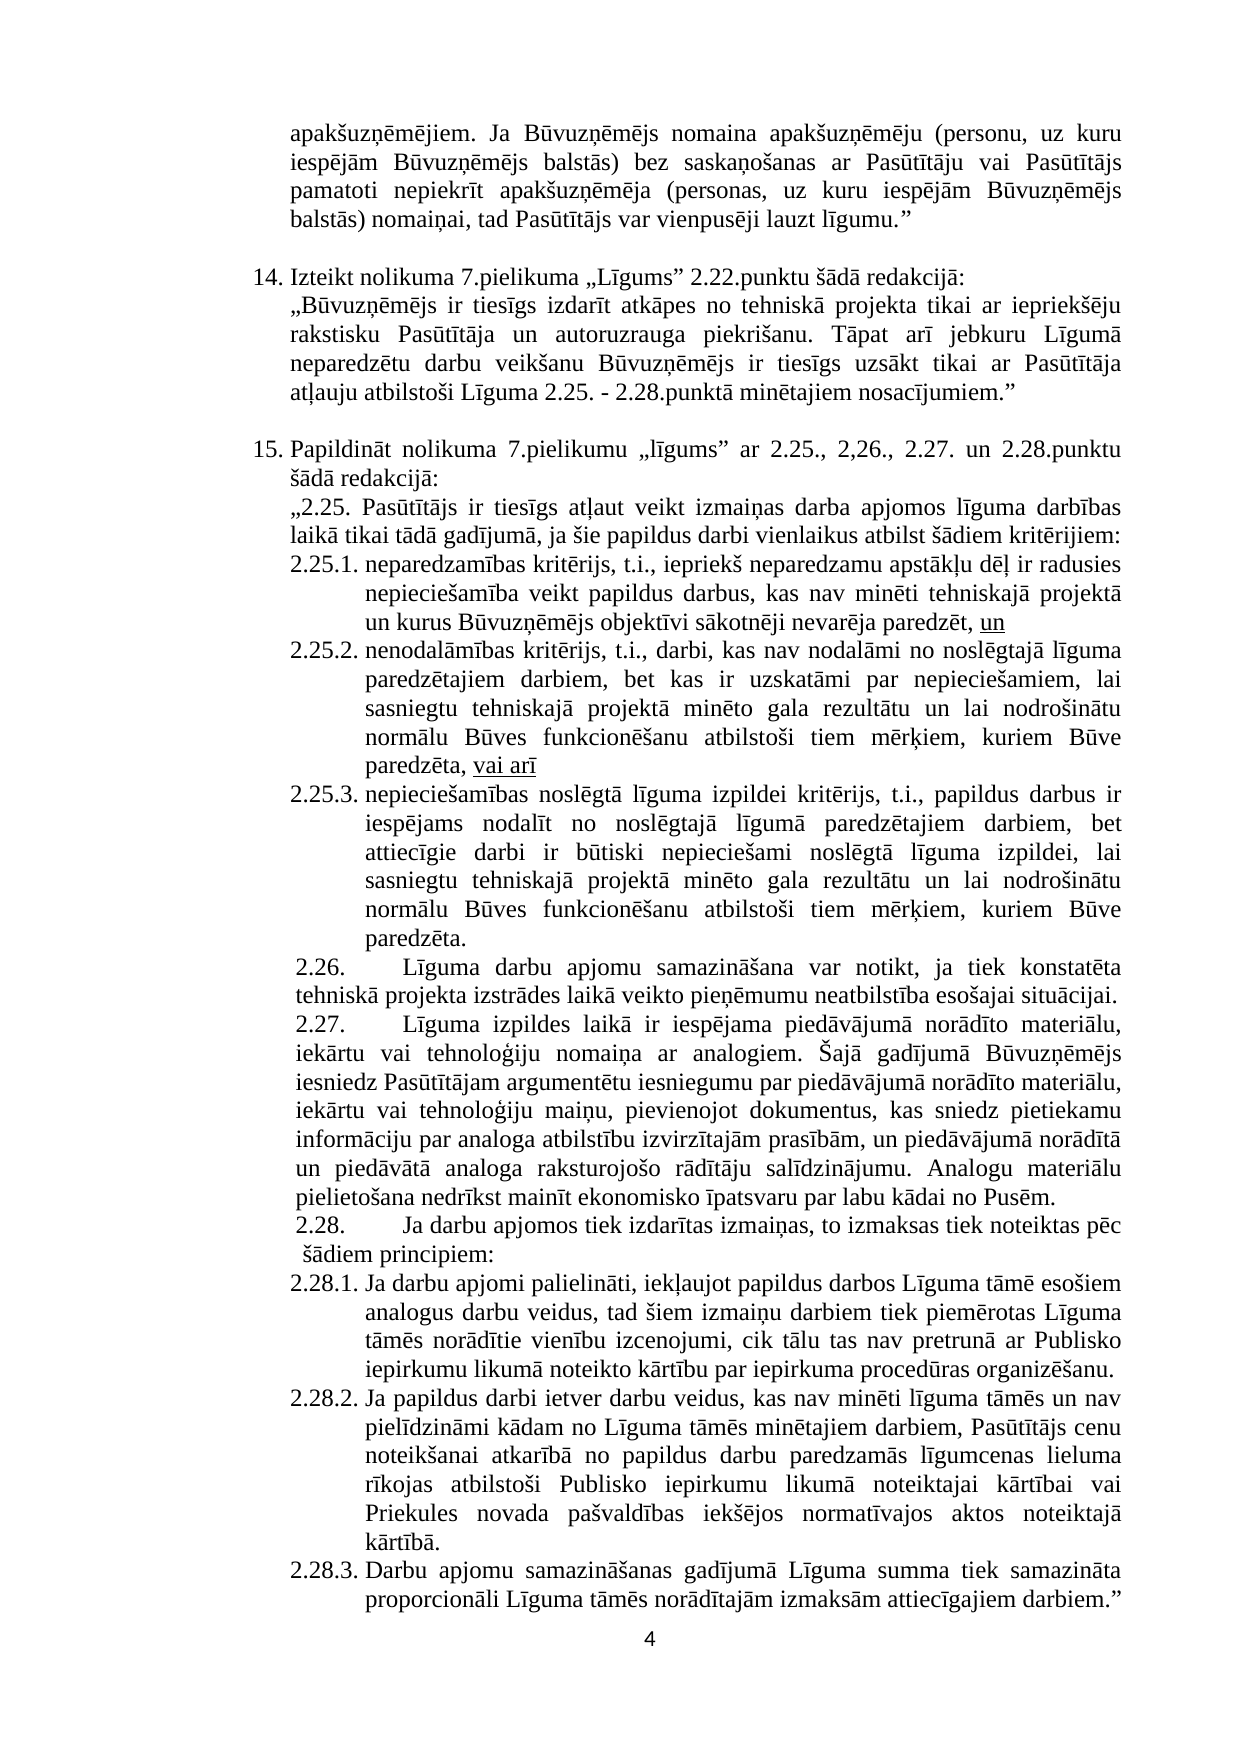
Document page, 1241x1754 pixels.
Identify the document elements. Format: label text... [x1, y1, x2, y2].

list nenodalāmības kritērijs, t.i., darbi, kas nav nodalāmi no noslēgtajā līguma paredzētajiem darbiem, bet kas ir uzskatāmi par nepieciešamiem, lai sasniegtu tehniskajā projektā minēto gala rezultātu un lai nodrošinātu normālu Būves funkcionēšanu atbilstoši tiem mērķiem, kuriem Būve paredzēta, vai arī [290, 636, 1122, 779]
list Papildināt nolikuma 7.pielikumu „līgums” ar 2.25., 2,26., 2.27. un 2.28.punktu šādā redakcijā: [252, 434, 1122, 492]
list nepieciešamības noslēgtā līguma izpildei kritērijs, t.i., papildus darbus ir iespējams nodalīt no noslēgtajā līgumā paredzētajiem darbiem, bet attiecīgie darbi ir būtiski nepieciešami noslēgtā līguma izpildei, lai sasniegtu tehniskajā projektā minēto gala rezultātu un lai nodrošinātu normālu Būves funkcionēšanu atbilstoši tiem mērķiem, kuriem Būve paredzēta. [290, 779, 1122, 952]
list Izteikt nolikuma 7.pielikuma „Līgums” 2.22.punktu šādā redakcijā: [252, 262, 1122, 291]
list Ja darbu apjomi palielināti, iekļaujot papildus darbos Līguma tāmē esošiem analogus darbu veidus, tad šiem izmaiņu darbiem tiek piemērotas Līguma tāmēs norādītie vienību izcenojumi, cik tālu tas nav pretrunā ar Publisko iepirkumu likumā noteikto kārtību par iepirkuma procedūras organizēšanu. [290, 1268, 1122, 1383]
list Ja darbu apjomos tiek izdarītas izmaiņas, to izmaksas tiek noteiktas pēc šādiem principiem: [295, 1211, 1122, 1268]
list Darbu apjomu samazināšanas gadījumā Līguma summa tiek samazināta proporcionāli Līguma tāmēs norādītajām izmaksām attiecīgajiem darbiem.” [290, 1556, 1122, 1613]
list „Būvuzņēmējs ir tiesīgs izdarīt atkāpes no tehniskā projekta tikai ar iepriekšēju rakstisku Pasūtītāja un autoruzrauga piekrišanu. Tāpat arī jebkuru Līgumā neparedzētu darbu veikšanu Būvuzņēmējs ir tiesīgs uzsākt tikai ar Pasūtītāja atļauju atbilstoši Līguma 2.25. - 2.28.punktā minētajiem nosacījumiem.” [290, 291, 1122, 406]
list Līguma darbu apjomu samazināšana var notikt, ja tiek konstatēta tehniskā projekta izstrādes laikā veikto pieņēmumu neatbilstība esošajai situācijai. [295, 952, 1122, 1009]
list „2.25. Pasūtītājs ir tiesīgs atļaut veikt izmaiņas darba apjomos līguma darbības laikā tikai tādā gadījumā, ja šie papildus darbi vienlaikus atbilst šādiem kritērijiem: [290, 492, 1122, 549]
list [290, 118, 1122, 233]
list Ja papildus darbi ietver darbu veidus, kas nav minēti līguma tāmēs un nav pielīdzināmi kādam no Līguma tāmēs minētajiem darbiem, Pasūtītājs cenu noteikšanai atkarībā no papildus darbu paredzamās līgumcenas lieluma rīkojas atbilstoši Publisko iepirkumu likumā noteiktajai kārtībai vai Priekules novada pašvaldības iekšējos normatīvajos aktos noteiktajā kārtībā. [290, 1383, 1122, 1556]
list Līguma izpildes laikā ir iespējama piedāvājumā norādīto materiālu, iekārtu vai tehnoloģiju nomaiņa ar analogiem. Šajā gadījumā Būvuzņēmējs iesniedz Pasūtītājam argumentētu iesniegumu par piedāvājumā norādīto materiālu, iekārtu vai tehnoloģiju maiņu, pievienojot dokumentus, kas sniedz pietiekamu informāciju par analoga atbilstību izvirzītajām prasībām, un piedāvājumā norādītā un piedāvātā analoga raksturojošo rādītāju salīdzinājumu. Analogu materiālu pielietošana nedrīkst mainīt ekonomisko īpatsvaru par labu kādai no Pusēm. [295, 1009, 1122, 1211]
list neparedzamības kritērijs, t.i., iepriekš neparedzamu apstākļu dēļ ir radusies nepieciešamība veikt papildus darbus, kas nav minēti tehniskajā projektā un kurus Būvuzņēmējs objektīvi sākotnēji nevarēja paredzēt, un [290, 549, 1122, 636]
